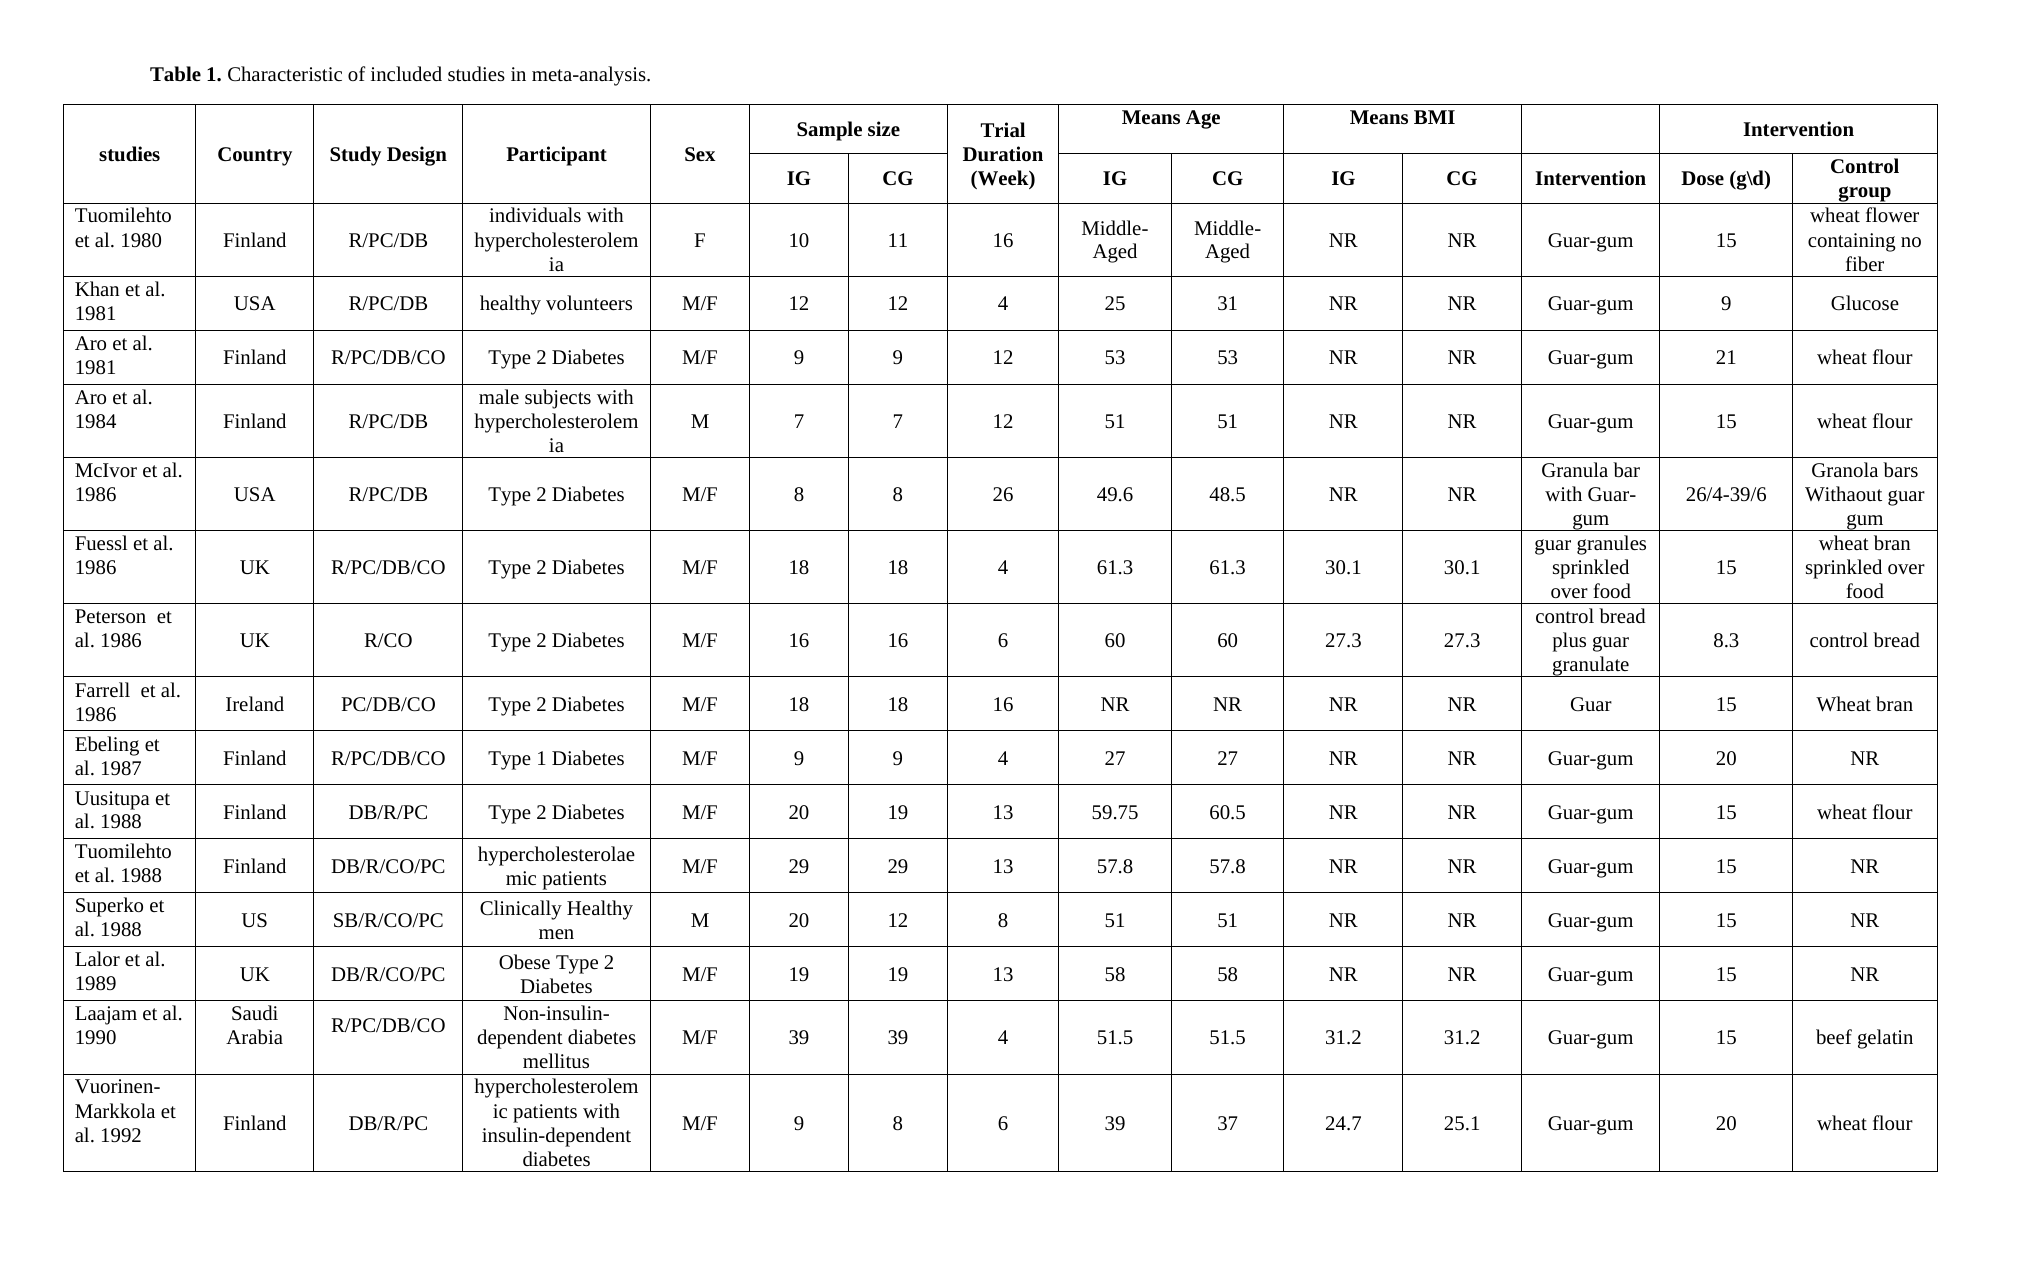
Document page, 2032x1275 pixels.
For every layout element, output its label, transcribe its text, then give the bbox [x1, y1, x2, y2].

table_cell hypercholesterolemic patients with insulin-dependent diabetes [463, 1075, 650, 1171]
table_cell Ireland [196, 677, 313, 730]
table_cell 9 [849, 331, 947, 383]
table_cell 49.6 [1059, 458, 1171, 530]
table_cell 8 [849, 1075, 947, 1171]
table_cell M/F [651, 458, 749, 530]
table_cell 51 [1059, 893, 1171, 946]
table_cell DB/R/CO/PC [314, 839, 462, 892]
table_cell R/PC/DB/CO [314, 1001, 462, 1073]
table_cell wheat flour [1793, 1075, 1937, 1171]
table_cell Saudi Arabia [196, 1001, 313, 1073]
table_cell 9 [750, 731, 848, 784]
table_cell 8 [750, 458, 848, 530]
table_cell NR [1284, 331, 1402, 383]
table_cell 4 [948, 731, 1058, 784]
table_cell 25.1 [1403, 1075, 1521, 1171]
table_cell guar granules sprinkled over food [1522, 531, 1659, 603]
table_cell NR [1793, 839, 1937, 892]
table_cell R/PC/DB/CO [314, 531, 462, 603]
table_cell Guar-gum [1522, 1001, 1659, 1073]
table_cell NR [1284, 839, 1402, 892]
table_cell 9 [849, 731, 947, 784]
table_cell UK [196, 604, 313, 676]
table_cell 58 [1059, 947, 1171, 1000]
table_cell 26/4-39/6 [1660, 458, 1792, 530]
table_header Means BMI [1284, 105, 1521, 153]
table_cell 7 [849, 385, 947, 457]
table_cell Aro et al. 1984 [64, 385, 195, 457]
table_cell NR [1284, 731, 1402, 784]
table_cell DB/R/CO/PC [314, 947, 462, 1000]
table_cell M [651, 893, 749, 946]
table_cell 25 [1059, 277, 1171, 329]
table_cell 15 [1660, 385, 1792, 457]
table_cell 26 [948, 458, 1058, 530]
table_cell USA [196, 458, 313, 530]
table_cell 16 [750, 604, 848, 676]
table_cell NR [1403, 947, 1521, 1000]
table_cell Type 2 Diabetes [463, 604, 650, 676]
table_cell 18 [849, 677, 947, 730]
table_cell Fuessl et al. 1986 [64, 531, 195, 603]
table_cell wheat flour [1793, 785, 1937, 838]
table_cell 31.2 [1403, 1001, 1521, 1073]
table_cell NR [1284, 947, 1402, 1000]
table_cell UK [196, 947, 313, 1000]
table_cell Superko et al. 1988 [64, 893, 195, 946]
table_cell Type 2 Diabetes [463, 531, 650, 603]
table_cell DB/R/PC [314, 1075, 462, 1171]
table_cell IG [750, 154, 848, 202]
table_cell US [196, 893, 313, 946]
table_cell NR [1284, 204, 1402, 276]
table_cell 12 [948, 385, 1058, 457]
table_cell Dose (g\d) [1660, 154, 1792, 202]
text Table 1. Characteristic of included studies in meta-analysis. [150, 61, 1957, 86]
table_cell Guar-gum [1522, 947, 1659, 1000]
table_cell NR [1403, 458, 1521, 530]
table_cell NR [1403, 893, 1521, 946]
table_cell 12 [750, 277, 848, 329]
table_cell Guar-gum [1522, 893, 1659, 946]
table_cell Khan et al. 1981 [64, 277, 195, 329]
table_cell Guar-gum [1522, 204, 1659, 276]
table_cell Tuomilehto et al. 1980 [64, 204, 195, 276]
table_cell 12 [948, 331, 1058, 383]
table_cell Tuomilehto et al. 1988 [64, 839, 195, 892]
table_cell 16 [849, 604, 947, 676]
table_cell Guar [1522, 677, 1659, 730]
table_cell 37 [1172, 1075, 1283, 1171]
table_cell Finland [196, 331, 313, 383]
table_cell 13 [948, 785, 1058, 838]
table_cell 30.1 [1284, 531, 1402, 603]
table_cell wheat flour [1793, 385, 1937, 457]
table_cell 60 [1059, 604, 1171, 676]
table_cell 31.2 [1284, 1001, 1402, 1073]
table_cell 8 [948, 893, 1058, 946]
table_cell 16 [948, 677, 1058, 730]
table_cell 19 [849, 947, 947, 1000]
table_cell Guar-gum [1522, 839, 1659, 892]
table_header Trial Duration (Week) [948, 105, 1058, 202]
table_cell R/PC/DB/CO [314, 731, 462, 784]
table_cell M/F [651, 785, 749, 838]
table_header Intervention [1660, 105, 1937, 153]
table_cell Uusitupa et al. 1988 [64, 785, 195, 838]
table_cell M/F [651, 839, 749, 892]
table_cell Guar-gum [1522, 385, 1659, 457]
table_cell 61.3 [1059, 531, 1171, 603]
table_cell Ebeling et al. 1987 [64, 731, 195, 784]
table_cell M/F [651, 604, 749, 676]
table_header Country [196, 105, 313, 202]
table_cell 27 [1172, 731, 1283, 784]
table_cell 39 [849, 1001, 947, 1073]
table_cell 15 [1660, 204, 1792, 276]
table_cell 27 [1059, 731, 1171, 784]
table_cell R/PC/DB [314, 277, 462, 329]
table_cell 60.5 [1172, 785, 1283, 838]
table_cell 8.3 [1660, 604, 1792, 676]
table_cell 60 [1172, 604, 1283, 676]
table_cell Laajam et al. 1990 [64, 1001, 195, 1073]
table_cell 7 [750, 385, 848, 457]
table_cell 9 [750, 331, 848, 383]
table_cell 20 [1660, 1075, 1792, 1171]
table_cell M/F [651, 531, 749, 603]
table_header Study Design [314, 105, 462, 202]
table_cell 13 [948, 839, 1058, 892]
table_cell 15 [1660, 947, 1792, 1000]
table_cell NR [1793, 947, 1937, 1000]
table_cell Finland [196, 839, 313, 892]
table_cell 24.7 [1284, 1075, 1402, 1171]
table_header studies [64, 105, 195, 202]
table_cell 12 [849, 277, 947, 329]
table_cell 20 [750, 893, 848, 946]
table_cell Control group [1793, 154, 1937, 202]
table_cell wheat flower containing no fiber [1793, 204, 1937, 276]
table_cell 15 [1660, 531, 1792, 603]
table_cell CG [849, 154, 947, 202]
table_cell 29 [750, 839, 848, 892]
table_cell Type 1 Diabetes [463, 731, 650, 784]
table_cell Type 2 Diabetes [463, 458, 650, 530]
table_cell NR [1403, 385, 1521, 457]
table_cell 18 [750, 531, 848, 603]
table_cell R/PC/DB [314, 458, 462, 530]
table_cell Finland [196, 385, 313, 457]
table_cell Clinically Healthy men [463, 893, 650, 946]
table_cell wheat bran sprinkled over food [1793, 531, 1937, 603]
table_header Sample size [750, 105, 947, 153]
table_cell 39 [750, 1001, 848, 1073]
table_cell Type 2 Diabetes [463, 677, 650, 730]
table_cell 15 [1660, 893, 1792, 946]
table_cell M/F [651, 947, 749, 1000]
table_cell Non-insulin-dependent diabetes mellitus [463, 1001, 650, 1073]
table_cell 9 [750, 1075, 848, 1171]
table_cell 39 [1059, 1075, 1171, 1171]
table_cell NR [1403, 277, 1521, 329]
table_cell Aro et al. 1981 [64, 331, 195, 383]
table_cell M/F [651, 677, 749, 730]
table_cell NR [1284, 677, 1402, 730]
table_cell 19 [750, 947, 848, 1000]
table_cell Obese Type 2 Diabetes [463, 947, 650, 1000]
table_cell NR [1284, 277, 1402, 329]
table_cell 31 [1172, 277, 1283, 329]
table_cell R/PC/DB [314, 204, 462, 276]
table_cell M/F [651, 277, 749, 329]
table_cell M/F [651, 331, 749, 383]
table_cell 48.5 [1172, 458, 1283, 530]
table_cell Middle-Aged [1172, 204, 1283, 276]
table_cell 51 [1172, 893, 1283, 946]
table_cell Guar-gum [1522, 1075, 1659, 1171]
table_cell NR [1284, 785, 1402, 838]
table_cell Vuorinen-Markkola et al. 1992 [64, 1075, 195, 1171]
table_header Participant [463, 105, 650, 202]
table_cell Farrell et al. 1986 [64, 677, 195, 730]
table_cell 15 [1660, 1001, 1792, 1073]
table_cell IG [1284, 154, 1402, 202]
table_cell M/F [651, 1075, 749, 1171]
table_cell IG [1059, 154, 1171, 202]
table_cell NR [1059, 677, 1171, 730]
table_cell SB/R/CO/PC [314, 893, 462, 946]
table_header [1522, 105, 1659, 153]
table_cell UK [196, 531, 313, 603]
table_cell M [651, 385, 749, 457]
table_cell 4 [948, 277, 1058, 329]
table_cell Guar-gum [1522, 277, 1659, 329]
table_cell 13 [948, 947, 1058, 1000]
table_cell Lalor et al. 1989 [64, 947, 195, 1000]
table_cell 15 [1660, 839, 1792, 892]
table_cell NR [1793, 893, 1937, 946]
table_cell 20 [750, 785, 848, 838]
table_cell Middle-Aged [1059, 204, 1171, 276]
table_cell Finland [196, 204, 313, 276]
table_cell 19 [849, 785, 947, 838]
table_cell M/F [651, 1001, 749, 1073]
table_cell R/CO [314, 604, 462, 676]
table_cell Finland [196, 785, 313, 838]
table_cell 20 [1660, 731, 1792, 784]
table_cell Peterson et al. 1986 [64, 604, 195, 676]
table_cell 18 [750, 677, 848, 730]
table_cell NR [1403, 785, 1521, 838]
table_cell NR [1403, 677, 1521, 730]
table_cell NR [1403, 731, 1521, 784]
table_cell 29 [849, 839, 947, 892]
table_cell 6 [948, 1075, 1058, 1171]
table_cell 57.8 [1172, 839, 1283, 892]
table_cell Granola bars Withaout guar gum [1793, 458, 1937, 530]
table_cell 51 [1172, 385, 1283, 457]
table_cell Guar-gum [1522, 731, 1659, 784]
table_cell F [651, 204, 749, 276]
table_cell NR [1403, 839, 1521, 892]
table_cell Glucose [1793, 277, 1937, 329]
table_cell McIvor et al. 1986 [64, 458, 195, 530]
table_cell wheat flour [1793, 331, 1937, 383]
table_cell 18 [849, 531, 947, 603]
table_cell Finland [196, 731, 313, 784]
table_cell Guar-gum [1522, 331, 1659, 383]
table_cell beef gelatin [1793, 1001, 1937, 1073]
table_cell NR [1172, 677, 1283, 730]
table_cell CG [1403, 154, 1521, 202]
table_cell PC/DB/CO [314, 677, 462, 730]
table_cell 27.3 [1403, 604, 1521, 676]
table_cell 53 [1172, 331, 1283, 383]
table_cell R/PC/DB [314, 385, 462, 457]
table_cell 4 [948, 1001, 1058, 1073]
table_cell M/F [651, 731, 749, 784]
table_cell 51.5 [1059, 1001, 1171, 1073]
table_cell 15 [1660, 677, 1792, 730]
table_cell NR [1403, 331, 1521, 383]
table_cell male subjects with hypercholesterolemia [463, 385, 650, 457]
table_cell 21 [1660, 331, 1792, 383]
table_cell USA [196, 277, 313, 329]
table_cell control bread plus guar granulate [1522, 604, 1659, 676]
table_cell healthy volunteers [463, 277, 650, 329]
table_cell Granula bar with Guar-gum [1522, 458, 1659, 530]
table_cell 15 [1660, 785, 1792, 838]
table_cell NR [1284, 385, 1402, 457]
table_cell Guar-gum [1522, 785, 1659, 838]
table_cell Intervention [1522, 154, 1659, 202]
table_cell 4 [948, 531, 1058, 603]
table_cell 9 [1660, 277, 1792, 329]
table_cell NR [1403, 204, 1521, 276]
table_cell 10 [750, 204, 848, 276]
table_cell 61.3 [1172, 531, 1283, 603]
table_cell NR [1284, 893, 1402, 946]
table_header Sex [651, 105, 749, 202]
table_cell 8 [849, 458, 947, 530]
table_cell Type 2 Diabetes [463, 785, 650, 838]
table_cell Finland [196, 1075, 313, 1171]
table_cell 51 [1059, 385, 1171, 457]
table_cell Wheat bran [1793, 677, 1937, 730]
table_cell Type 2 Diabetes [463, 331, 650, 383]
table_cell 11 [849, 204, 947, 276]
table_cell 58 [1172, 947, 1283, 1000]
table_cell 30.1 [1403, 531, 1521, 603]
table_cell CG [1172, 154, 1283, 202]
table_cell individuals with hypercholesterolemia [463, 204, 650, 276]
table_cell 51.5 [1172, 1001, 1283, 1073]
table_cell NR [1793, 731, 1937, 784]
table_cell 53 [1059, 331, 1171, 383]
table_cell NR [1284, 458, 1402, 530]
table_cell DB/R/PC [314, 785, 462, 838]
table_cell 57.8 [1059, 839, 1171, 892]
table_header Means Age [1059, 105, 1283, 153]
table_cell R/PC/DB/CO [314, 331, 462, 383]
table_cell hypercholesterolaemic patients [463, 839, 650, 892]
table_cell 12 [849, 893, 947, 946]
table_cell 59.75 [1059, 785, 1171, 838]
table_cell 16 [948, 204, 1058, 276]
table_cell 6 [948, 604, 1058, 676]
table_cell control bread [1793, 604, 1937, 676]
table_cell 27.3 [1284, 604, 1402, 676]
